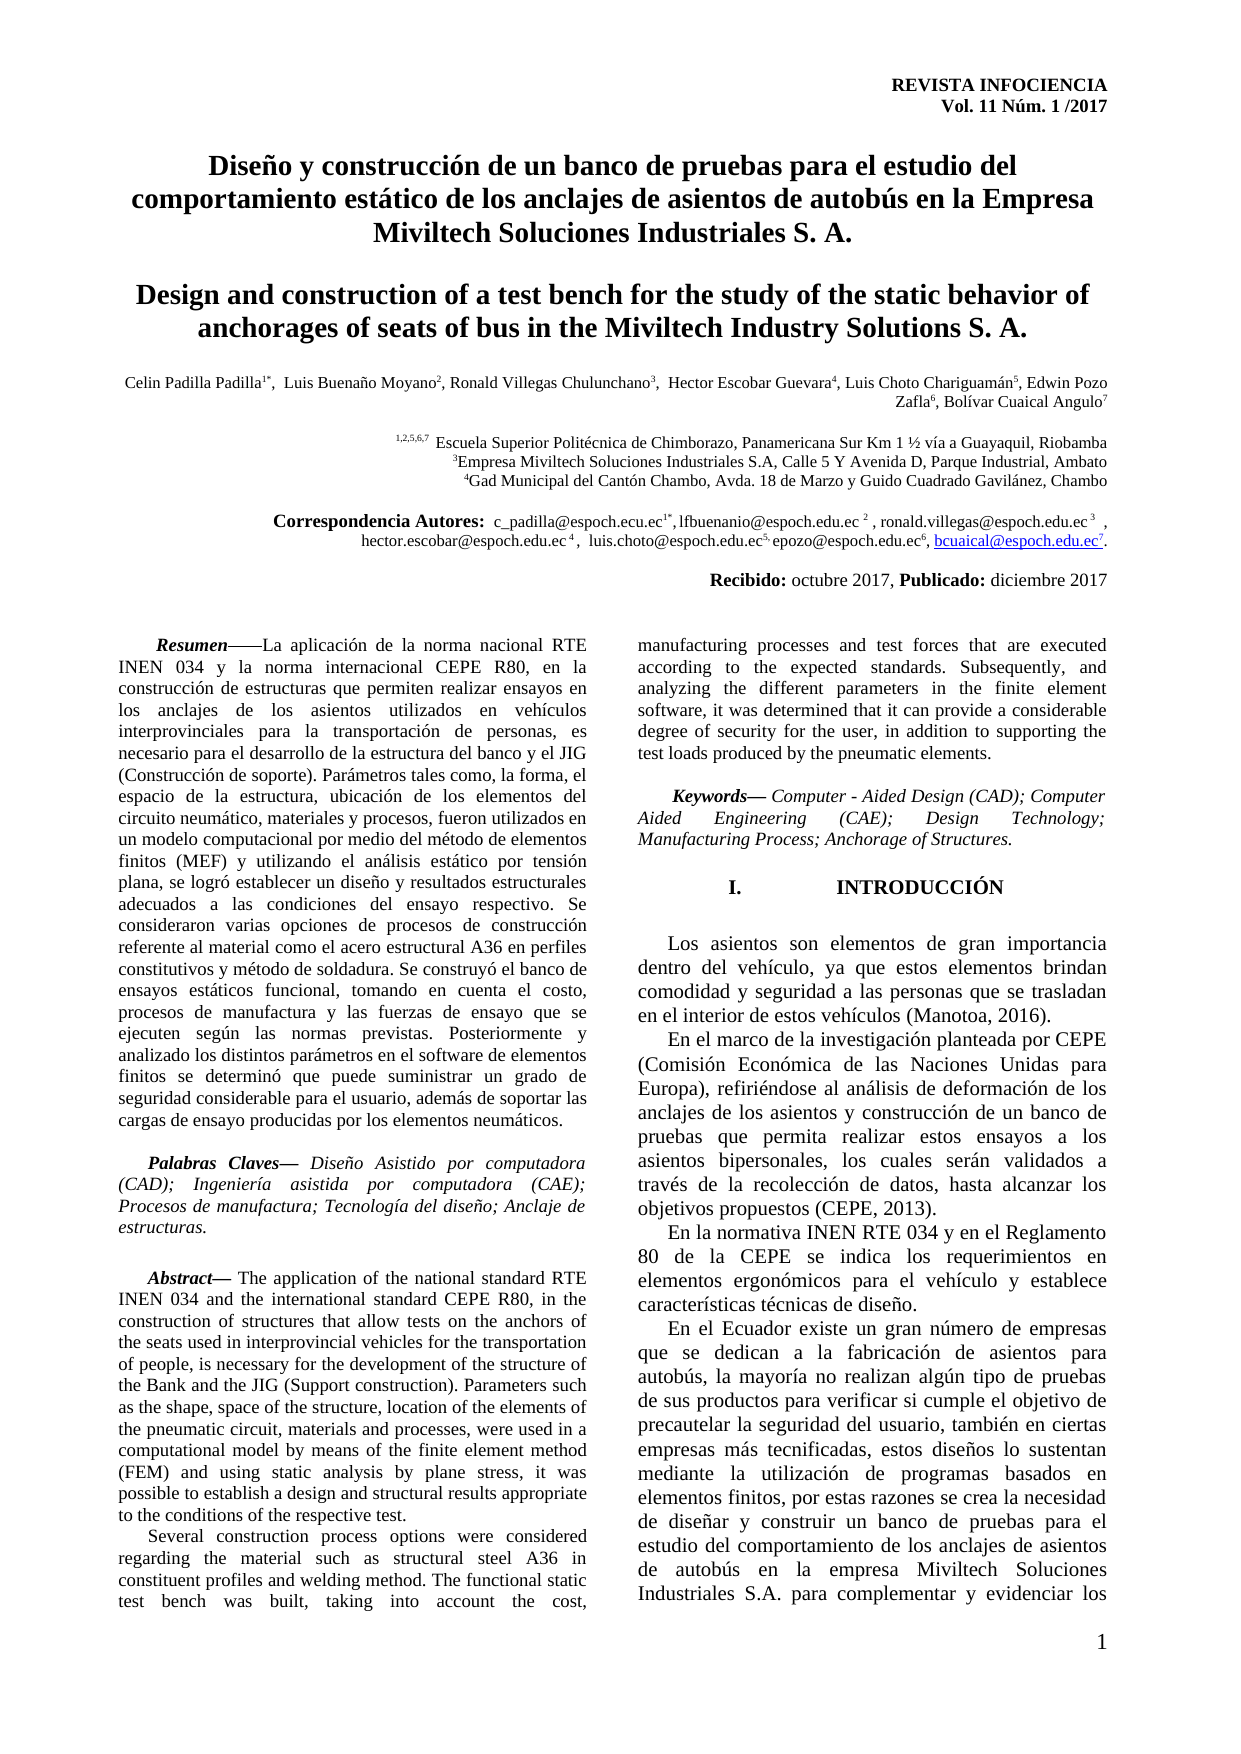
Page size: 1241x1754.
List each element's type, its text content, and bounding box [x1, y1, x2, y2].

text Correspondencia Autores: c_padilla@espoch.ecu.ec1*, lfbuenanio@espoch.edu.ec 2 , ronald.villegas@espoch.edu.ec 3 , hector.escobar@espoch.edu.ec 4 , luis.choto@espoch.edu.ec5, epozo@espoch.edu.ec6, bcuaical@espoch.edu.ec7. [142, 509, 1107, 550]
text En el marco de la investigación planteada por CEPE (Comisión Económica de las Naciones Unidas para Europa), refiriéndose al análisis de deformación de los anclajes de los asientos y construcción de un banco de pruebas que permita realizar estos ensayos a los asientos bipersonales, los cuales serán validados a través de la recolección de datos, hasta alcanzar los objetivos propuestos . [638, 1027, 1107, 1220]
text 1,2,5,6,7 Escuela Superior Politécnica de Chimborazo, Panamericana Sur Km 1 ½ vía a Guayaquil, Riobamba [142, 433, 1107, 452]
text Recibido: octubre 2017, Publicado: diciembre 2017 [142, 569, 1107, 591]
subtitle Diseño y construcción de un banco de pruebas para el estudio del comportamiento estático de los anclajes de asientos de autobús en la Empresa Miviltech Soluciones Industriales S. A. [118, 148, 1107, 248]
text Palabras Claves— Diseño Asistido por computadora (CAD); Ingeniería asistida por computadora (CAE); Procesos de manufactura; Tecnología del diseño; Anclaje de estructuras. [118, 1152, 588, 1238]
text Celin Padilla Padilla1*, Luis Buenaño Moyano2, Ronald Villegas Chulunchano3, Hector Escobar Guevara4, Luis Choto Chariguamán5, Edwin Pozo Zafla6, Bolívar Cuaical Angulo7 [118, 373, 1107, 411]
text Abstract— The application of the national standard RTE INEN 034 and the international standard CEPE R80, in the construction of structures that allow tests on the anchors of the seats used in interprovincial vehicles for the transportation of people, is necessary for the development of the structure of the Bank and the JIG (Support construction). Parameters such as the shape, space of the structure, location of the elements of the pneumatic circuit, materials and processes, were used in a computational model by means of the finite element method (FEM) and using static analysis by plane stress, it was possible to establish a design and structural results appropriate to the conditions of the respective test. [118, 1267, 588, 1525]
text Several construction process options were considered regarding the material such as structural steel A36 in constituent profiles and welding method. The functional static test bench was built, taking into account the cost, manufacturing processes and test forces that are executed according to the expected standards. Subsequently, and analyzing the different parameters in the finite element software, it was determined that it can provide a considerable degree of security for the user, in addition to supporting the test loads produced by the pneumatic elements. [118, 1525, 588, 1612]
text Los asientos son elementos de gran importancia dentro del vehículo, ya que estos elementos brindan comodidad y seguridad a las personas que se trasladan en el interior de estos vehículos . [638, 931, 1107, 1027]
text Keywords— Computer - Aided Design (CAD); Computer Aided Engineering (CAE); Design Technology; Manufacturing Process; Anchorage of Structures. [638, 785, 1107, 850]
text Resumen La aplicación de la norma nacional RTE INEN 034 y la norma internacional CEPE R80, en la construcción de estructuras que permiten realizar ensayos en los anclajes de los asientos utilizados en vehículos interprovinciales para la transportación de personas, es necesario para el desarrollo de la estructura del banco y el JIG (Construcción de soporte). Parámetros tales como, la forma, el espacio de la estructura, ubicación de los elementos del circuito neumático, materiales y procesos, fueron utilizados en un modelo computacional por medio del método de elementos finitos (MEF) y utilizando el análisis estático por tensión plana, se logró establecer un diseño y resultados estructurales adecuados a las condiciones del ensayo respectivo. Se consideraron varias opciones de procesos de construcción referente al material como el acero estructural A36 en perfiles constitutivos y método de soldadura. Se construyó el banco de ensayos estáticos funcional, tomando en cuenta el costo, procesos de manufactura y las fuerzas de ensayo que se ejecuten según las normas previstas. Posteriormente y analizado los distintos parámetros en el software de elementos finitos se determinó que puede suministrar un grado de seguridad considerable para el usuario, además de soportar las cargas de ensayo producidas por los elementos neumáticos. [118, 634, 588, 1130]
text Several construction process options were considered regarding the material such as structural steel A36 in constituent profiles and welding method. The functional static test bench was built, taking into account the cost, manufacturing processes and test forces that are executed according to the expected standards. Subsequently, and analyzing the different parameters in the finite element software, it was determined that it can provide a considerable degree of security for the user, in addition to supporting the test loads produced by the pneumatic elements. [638, 634, 1107, 763]
subtitle INTRODUCCIÓN [638, 875, 1107, 899]
text 4Gad Municipal del Cantón Chambo, Avda. 18 de Marzo y Guido Cuadrado Gavilánez, Chambo [142, 471, 1107, 490]
subtitle Design and construction of a test bench for the study of the static behavior of anchorages of seats of bus in the Miviltech Industry Solutions S. A. [118, 277, 1107, 344]
text 3Empresa Miviltech Soluciones Industriales S.A, Calle 5 Y Avenida D, Parque Industrial, Ambato [142, 452, 1107, 471]
text En la normativa INEN RTE 034 y en el Reglamento 80 de la CEPE se indica los requerimientos en elementos ergonómicos para el vehículo y establece características técnicas de diseño. [638, 1220, 1107, 1316]
